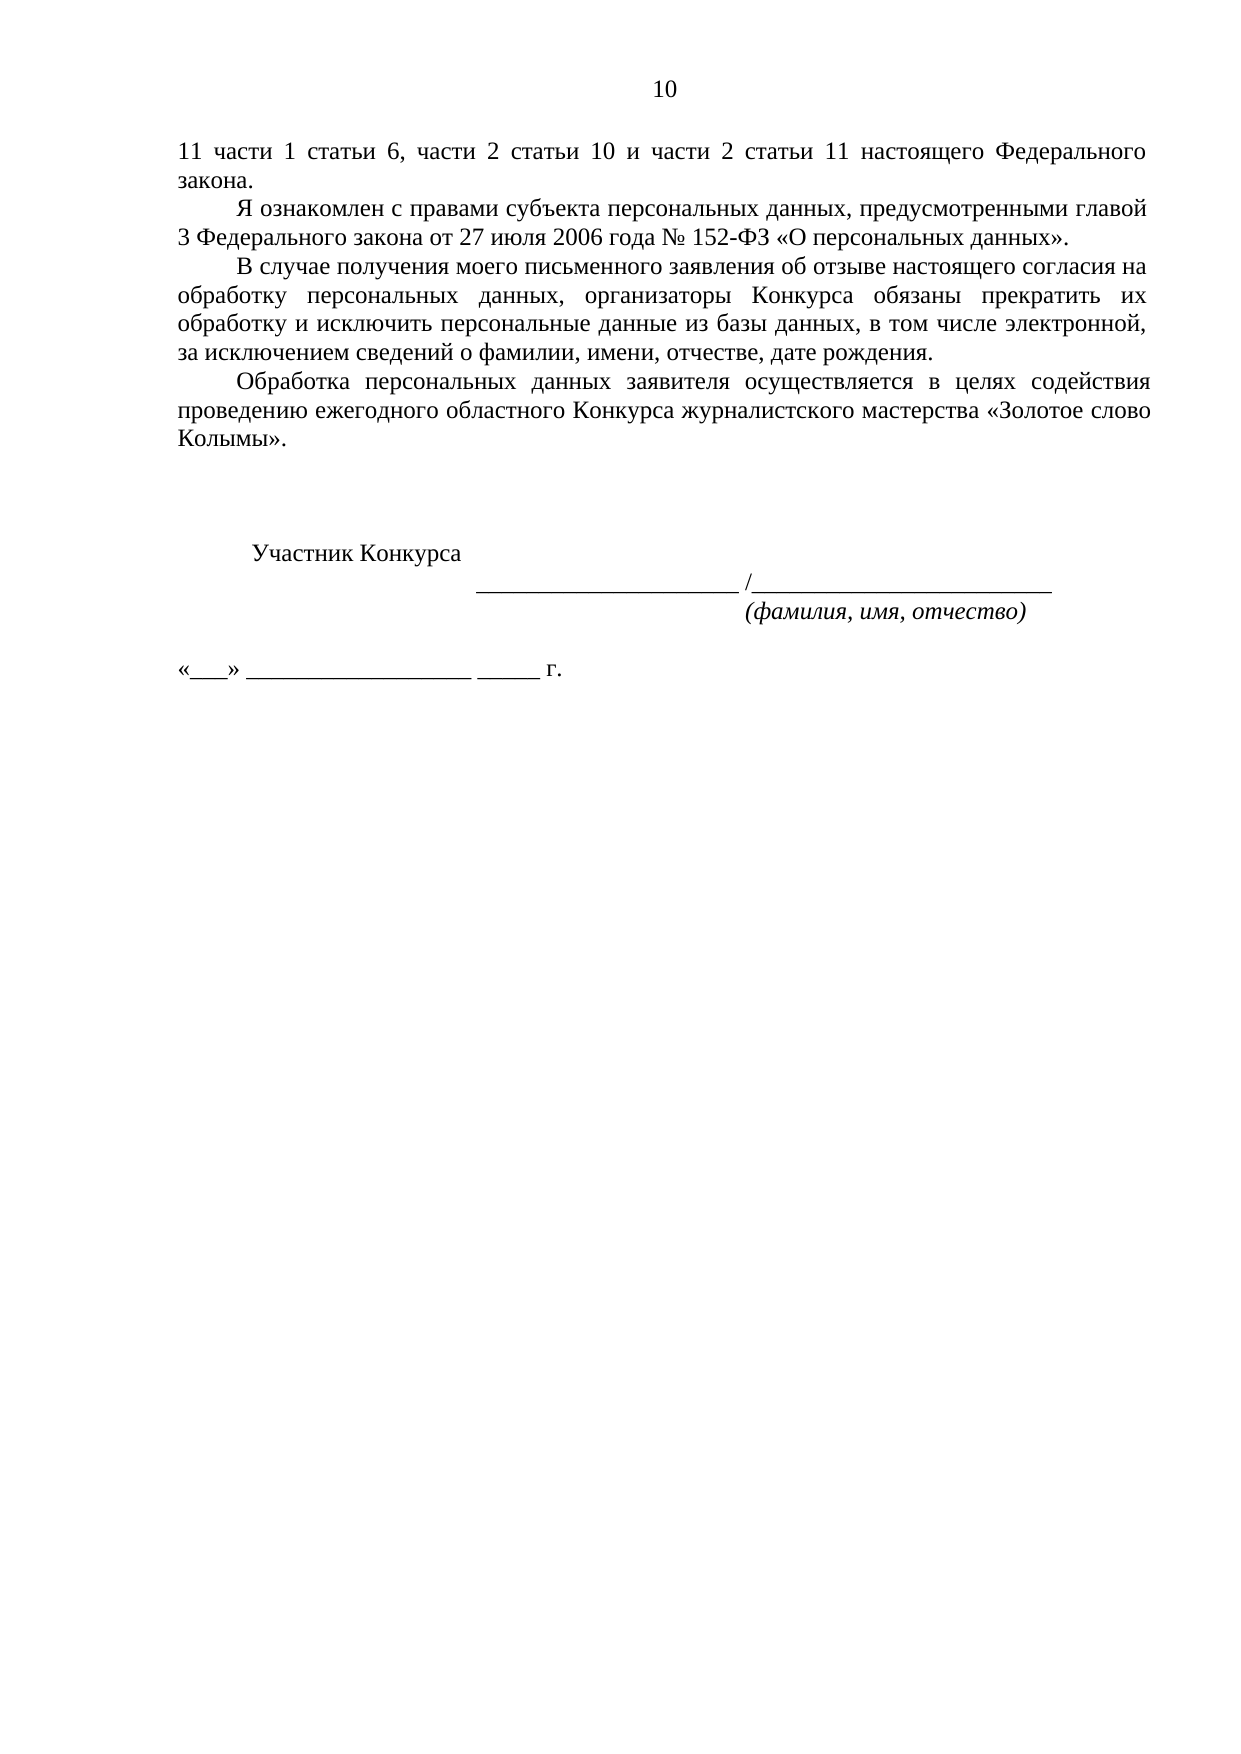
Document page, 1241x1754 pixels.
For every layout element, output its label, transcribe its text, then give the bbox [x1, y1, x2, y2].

text «___» __________________ _____ г. [177, 653, 1152, 682]
text Я ознакомлен с правами субъекта персональных данных, предусмотренными главой 3 Федерального закона от 27 июля 2006 года № 152-ФЗ «О персональных данных». [177, 193, 1147, 251]
text (фамилия, имя, отчество) [546, 596, 1152, 625]
text _____________________ /________________________ [177, 567, 1152, 596]
text Обработка персональных данных заявителя осуществляется в целях содействия проведению ежегодного областного Конкурса журналистского мастерства «Золотое слово Колымы». [177, 366, 1152, 452]
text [177, 136, 1147, 193]
text Участник Конкурса [177, 538, 1152, 567]
text В случае получения моего письменного заявления об отзыве настоящего согласия на обработку персональных данных, организаторы Конкурса обязаны прекратить их обработку и исключить персональные данные из базы данных, в том числе электронной, за исключением сведений о фамилии, имени, отчестве, дате рождения. [177, 251, 1147, 366]
